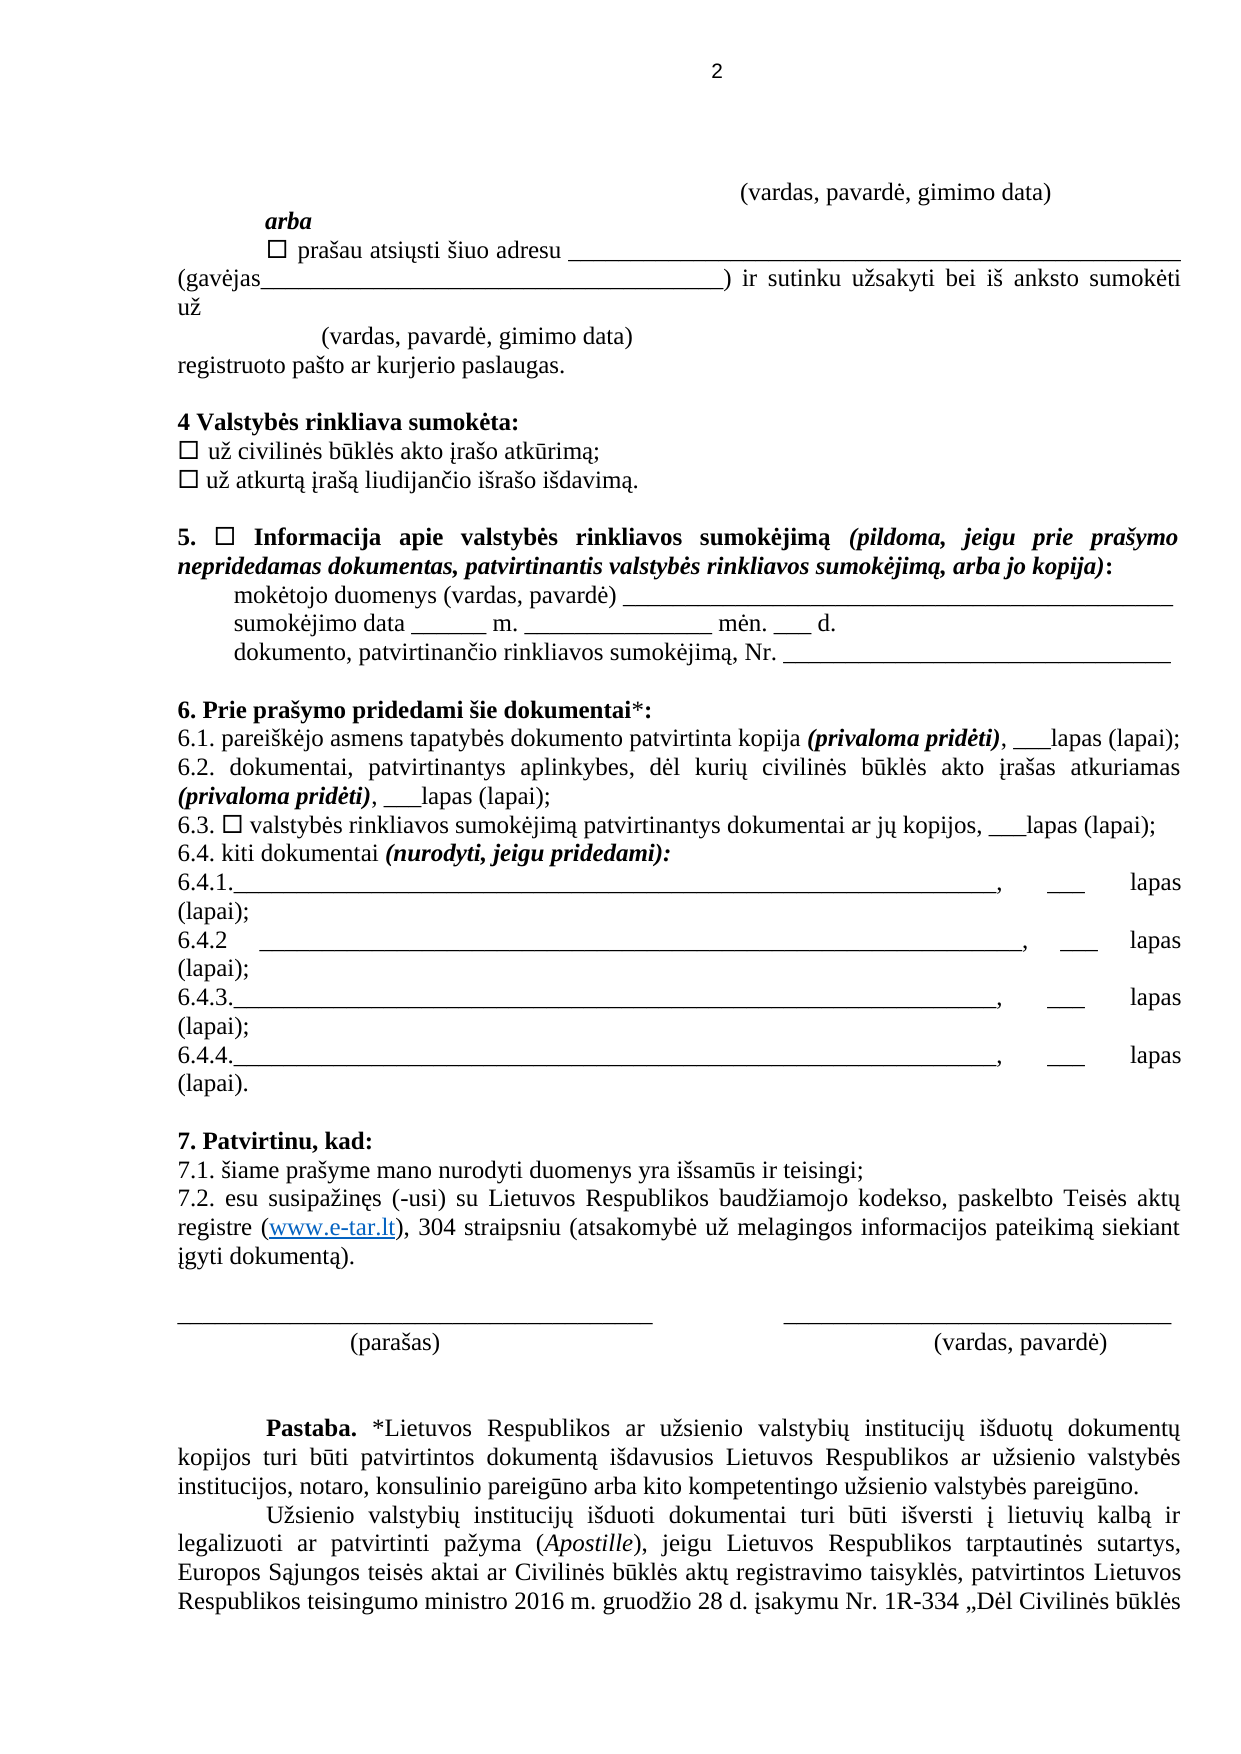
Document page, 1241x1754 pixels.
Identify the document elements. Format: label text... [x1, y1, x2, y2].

text 6.2. dokumentai, patvirtinantys aplinkybes, dėl kurių civilinės būklės akto įrašas atkuriamas (privaloma pridėti), ___lapas (lapai); [177, 752, 1181, 810]
text 7. Patvirtinu, kad: [177, 1126, 1181, 1155]
text už civilinės būklės akto įrašo atkūrimą; [177, 436, 1181, 465]
text 6.4.4._____________________________________________________________, ___ lapas (lapai). [177, 1040, 1181, 1097]
text (vardas, pavardė, gimimo data) [177, 177, 1181, 206]
text 5. Informacija apie valstybės rinkliavos sumokėjimą (pildoma, jeigu prie prašymo nepridedamas dokumentas, patvirtinantis valstybės rinkliavos sumokėjimą, arba jo kopija): [177, 522, 1181, 580]
text (parašas) (vardas, pavardė) [177, 1327, 1181, 1356]
text arba [177, 206, 1181, 235]
text 6. Prie prašymo pridedami šie dokumentai*: [177, 695, 1181, 723]
text ______________________________________ _______________________________ [177, 1298, 1181, 1327]
text 6.4.3._____________________________________________________________, ___ lapas (lapai); [177, 982, 1181, 1040]
text prašau atsiųsti šiuo adresu _________________________________________________ (gavėjas_____________________________________) ir sutinku užsakyti bei iš anksto sumokėti už [177, 235, 1181, 321]
text už atkurtą įrašą liudijančio išrašo išdavimą. [177, 465, 1181, 493]
text 7.1. šiame prašyme mano nurodyti duomenys yra išsamūs ir teisingi; [177, 1155, 1181, 1183]
text 6.4.1._____________________________________________________________, ___ lapas (lapai); [177, 867, 1181, 925]
text 6.4.2 _____________________________________________________________, ___ lapas (lapai); [177, 925, 1181, 982]
text (vardas, pavardė, gimimo data) [177, 321, 1181, 350]
text 7.2. esu susipažinęs (-usi) su Lietuvos Respublikos baudžiamojo kodekso, paskelbto Teisės aktų registre (www.e-tar.lt), 304 straipsniu (atsakomybė už melagingos informacijos pateikimą siekiant įgyti dokumentą). [177, 1183, 1181, 1270]
text 6.3. valstybės rinkliavos sumokėjimą patvirtinantys dokumentai ar jų kopijos, ___lapas (lapai); [177, 810, 1181, 838]
text 6.4. kiti dokumentai (nurodyti, jeigu pridedami): [177, 838, 1181, 867]
text registruoto pašto ar kurjerio paslaugas. [177, 350, 1181, 378]
text sumokėjimo data ______ m. _______________ mėn. ___ d. [177, 608, 1181, 637]
text 6.1. pareiškėjo asmens tapatybės dokumento patvirtinta kopija (privaloma pridėti), ___lapas (lapai); [177, 723, 1181, 752]
text 4 Valstybės rinkliava sumokėta: [177, 407, 1181, 436]
text dokumento, patvirtinančio rinkliavos sumokėjimą, Nr. _______________________________ [177, 637, 1181, 666]
text mokėtojo duomenys (vardas, pavardė) ____________________________________________ [177, 580, 1181, 608]
text Pastaba. *Lietuvos Respublikos ar užsienio valstybių institucijų išduotų dokumentų kopijos turi būti patvirtintos dokumentą išdavusios Lietuvos Respublikos ar užsienio valstybės institucijos, notaro, konsulinio pareigūno arba kito kompetentingo užsienio valstybės pareigūno. [177, 1413, 1181, 1500]
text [177, 1500, 1181, 1615]
